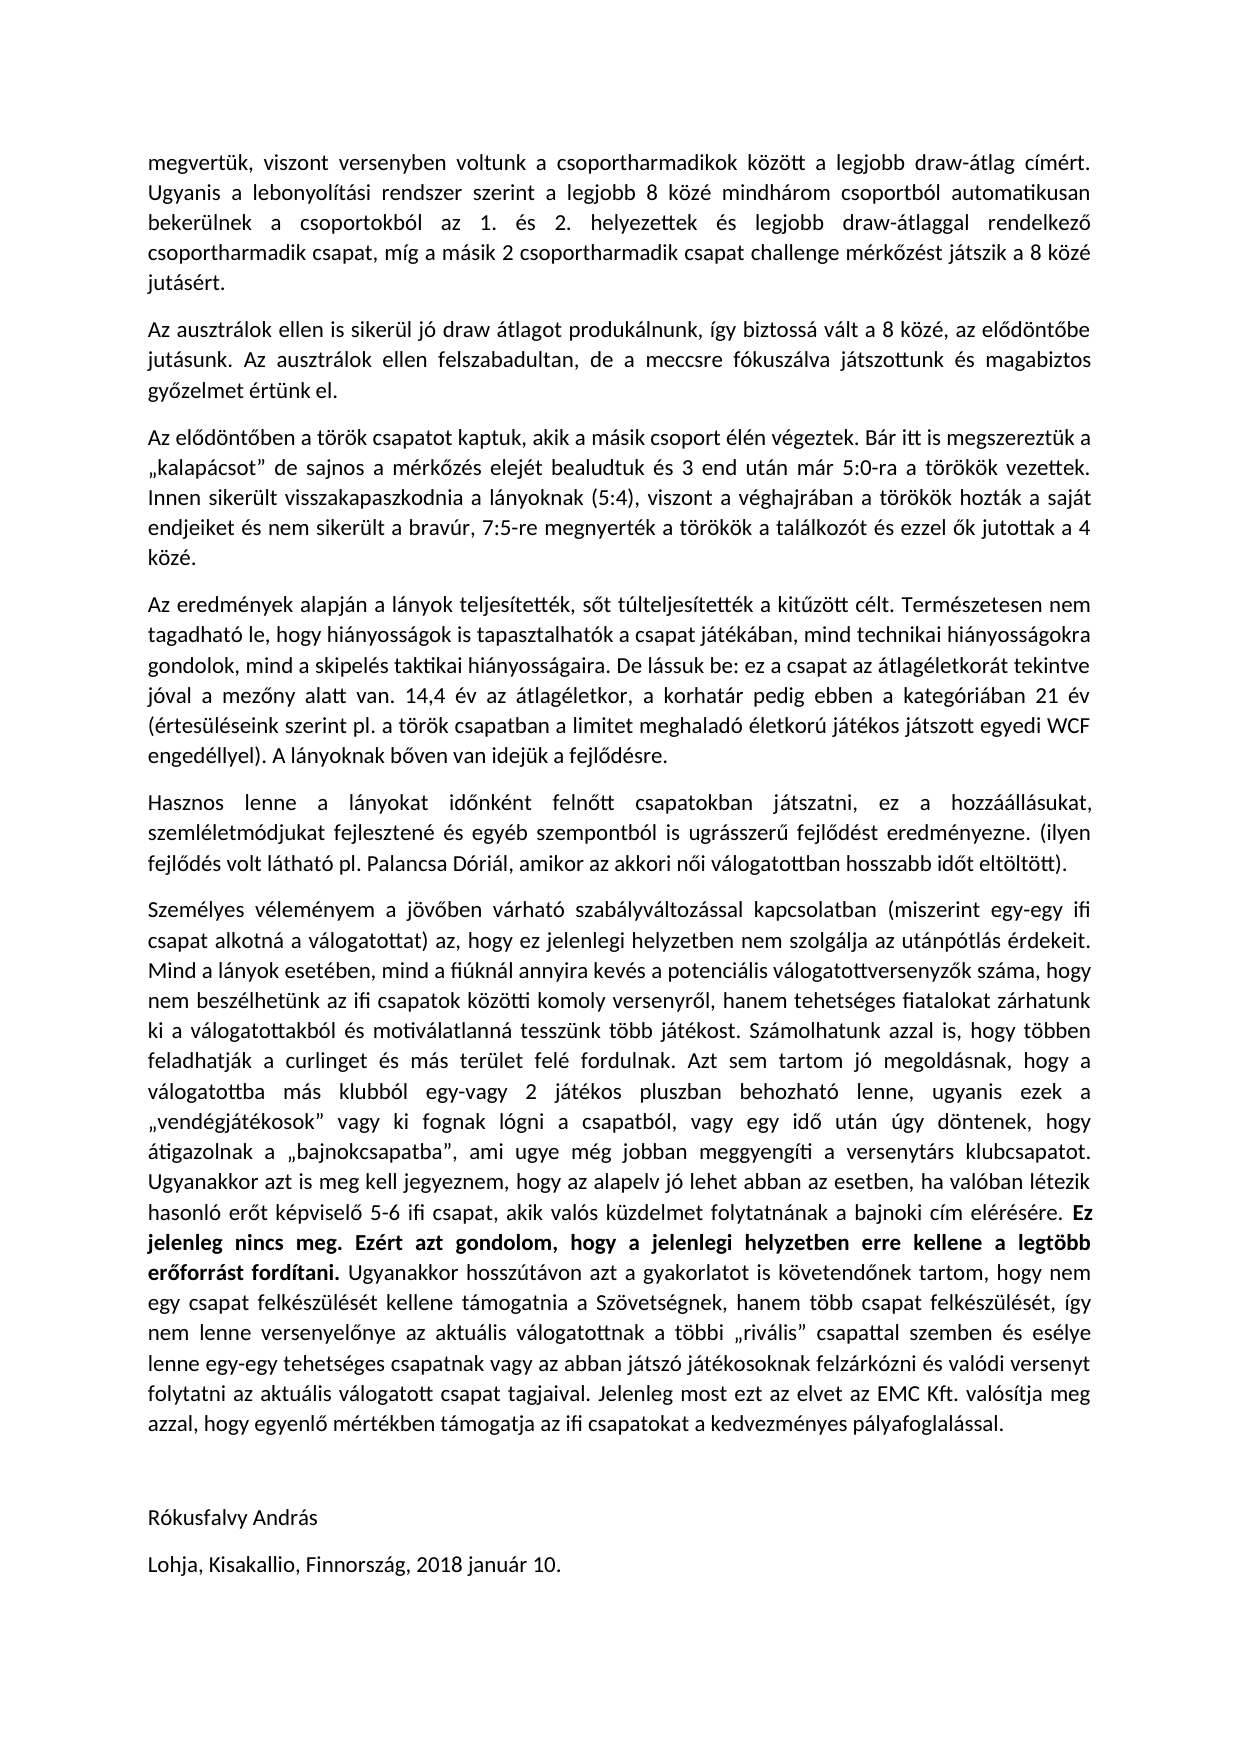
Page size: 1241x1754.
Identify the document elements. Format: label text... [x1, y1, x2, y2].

text Lohja, Kisakallio, Finnország, 2018 január 10. [148, 1550, 1093, 1578]
text Személyes véleményem a jövőben várható szabályváltozással kapcsolatban (miszerint egy-egy ifi csapat alkotná a válogatottat) az, hogy ez jelenlegi helyzetben nem szolgálja az utánpótlás érdekeit. Mind a lányok esetében, mind a fiúknál annyira kevés a potenciális válogatottversenyzők száma, hogy nem beszélhetünk az ifi csapatok közötti komoly versenyről, hanem tehetséges fiatalokat zárhatunk ki a válogatottakból és motiválatlanná tesszünk több játékost. Számolhatunk azzal is, hogy többen feladhatják a curlinget és más terület felé fordulnak. Azt sem tartom jó megoldásnak, hogy a válogatottba más klubból egy-vagy 2 játékos pluszban behozható lenne, ugyanis ezek a „vendégjátékosok” vagy ki fognak lógni a csapatból, vagy egy idő után úgy döntenek, hogy átigazolnak a „bajnokcsapatba”, ami ugye még jobban meggyengíti a versenytárs klubcsapatot. Ugyanakkor azt is meg kell jegyeznem, hogy az alapelv jó lehet abban az esetben, ha valóban létezik hasonló erőt képviselő 5-6 ifi csapat, akik valós küzdelmet folytatnának a bajnoki cím elérésére. Ez jelenleg nincs meg. Ezért azt gondolom, hogy a jelenlegi helyzetben erre kellene a legtöbb erőforrást fordítani. Ugyanakkor hosszútávon azt a gyakorlatot is követendőnek tartom, hogy nem egy csapat felkészülését kellene támogatnia a Szövetségnek, hanem több csapat felkészülését, így nem lenne versenyelőnye az aktuális válogatottnak a többi „rivális” csapattal szemben és esélye lenne egy-egy tehetséges csapatnak vagy az abban játszó játékosoknak felzárkózni és valódi versenyt folytatni az aktuális válogatott csapat tagjaival. Jelenleg most ezt az elvet az EMC Kft. valósítja meg azzal, hogy egyenlő mértékben támogatja az ifi csapatokat a kedvezményes pályafoglalással. [148, 896, 1093, 1437]
text Hasznos lenne a lányokat időnként felnőtt csapatokban játszatni, ez a hozzáállásukat, szemléletmódjukat fejlesztené és egyéb szempontból is ugrásszerű fejlődést eredményezne. (ilyen fejlődés volt látható pl. Palancsa Dóriál, amikor az akkori női válogatottban hosszabb időt eltöltött). [148, 788, 1093, 877]
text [148, 148, 1093, 296]
text Az elődöntőben a török csapatot kaptuk, akik a másik csoport élén végeztek. Bár itt is megszereztük a „kalapácsot” de sajnos a mérkőzés elejét bealudtuk és 3 end után már 5:0-ra a törökök vezettek. Innen sikerült visszakapaszkodnia a lányoknak (5:4), viszont a véghajrában a törökök hozták a saját endjeiket és nem sikerült a bravúr, 7:5-re megnyerték a törökök a találkozót és ezzel ők jutottak a 4 közé. [148, 423, 1093, 571]
text Az eredmények alapján a lányok teljesítették, sőt túlteljesítették a kitűzött célt. Természetesen nem tagadható le, hogy hiányosságok is tapasztalhatók a csapat játékában, mind technikai hiányosságokra gondolok, mind a skipelés taktikai hiányosságaira. De lássuk be: ez a csapat az átlagéletkorát tekintve jóval a mezőny alatt van. 14,4 év az átlagéletkor, a korhatár pedig ebben a kategóriában 21 év (értesüléseink szerint pl. a török csapatban a limitet meghaladó életkorú játékos játszott egyedi WCF engedéllyel). A lányoknak bőven van idejük a fejlődésre. [148, 590, 1093, 769]
text Rókusfalvy András [148, 1503, 1093, 1531]
text Az ausztrálok ellen is sikerül jó draw átlagot produkálnunk, így biztossá vált a 8 közé, az elődöntőbe jutásunk. Az ausztrálok ellen felszabadultan, de a meccsre fókuszálva játszottunk és magabiztos győzelmet értünk el. [148, 315, 1093, 404]
